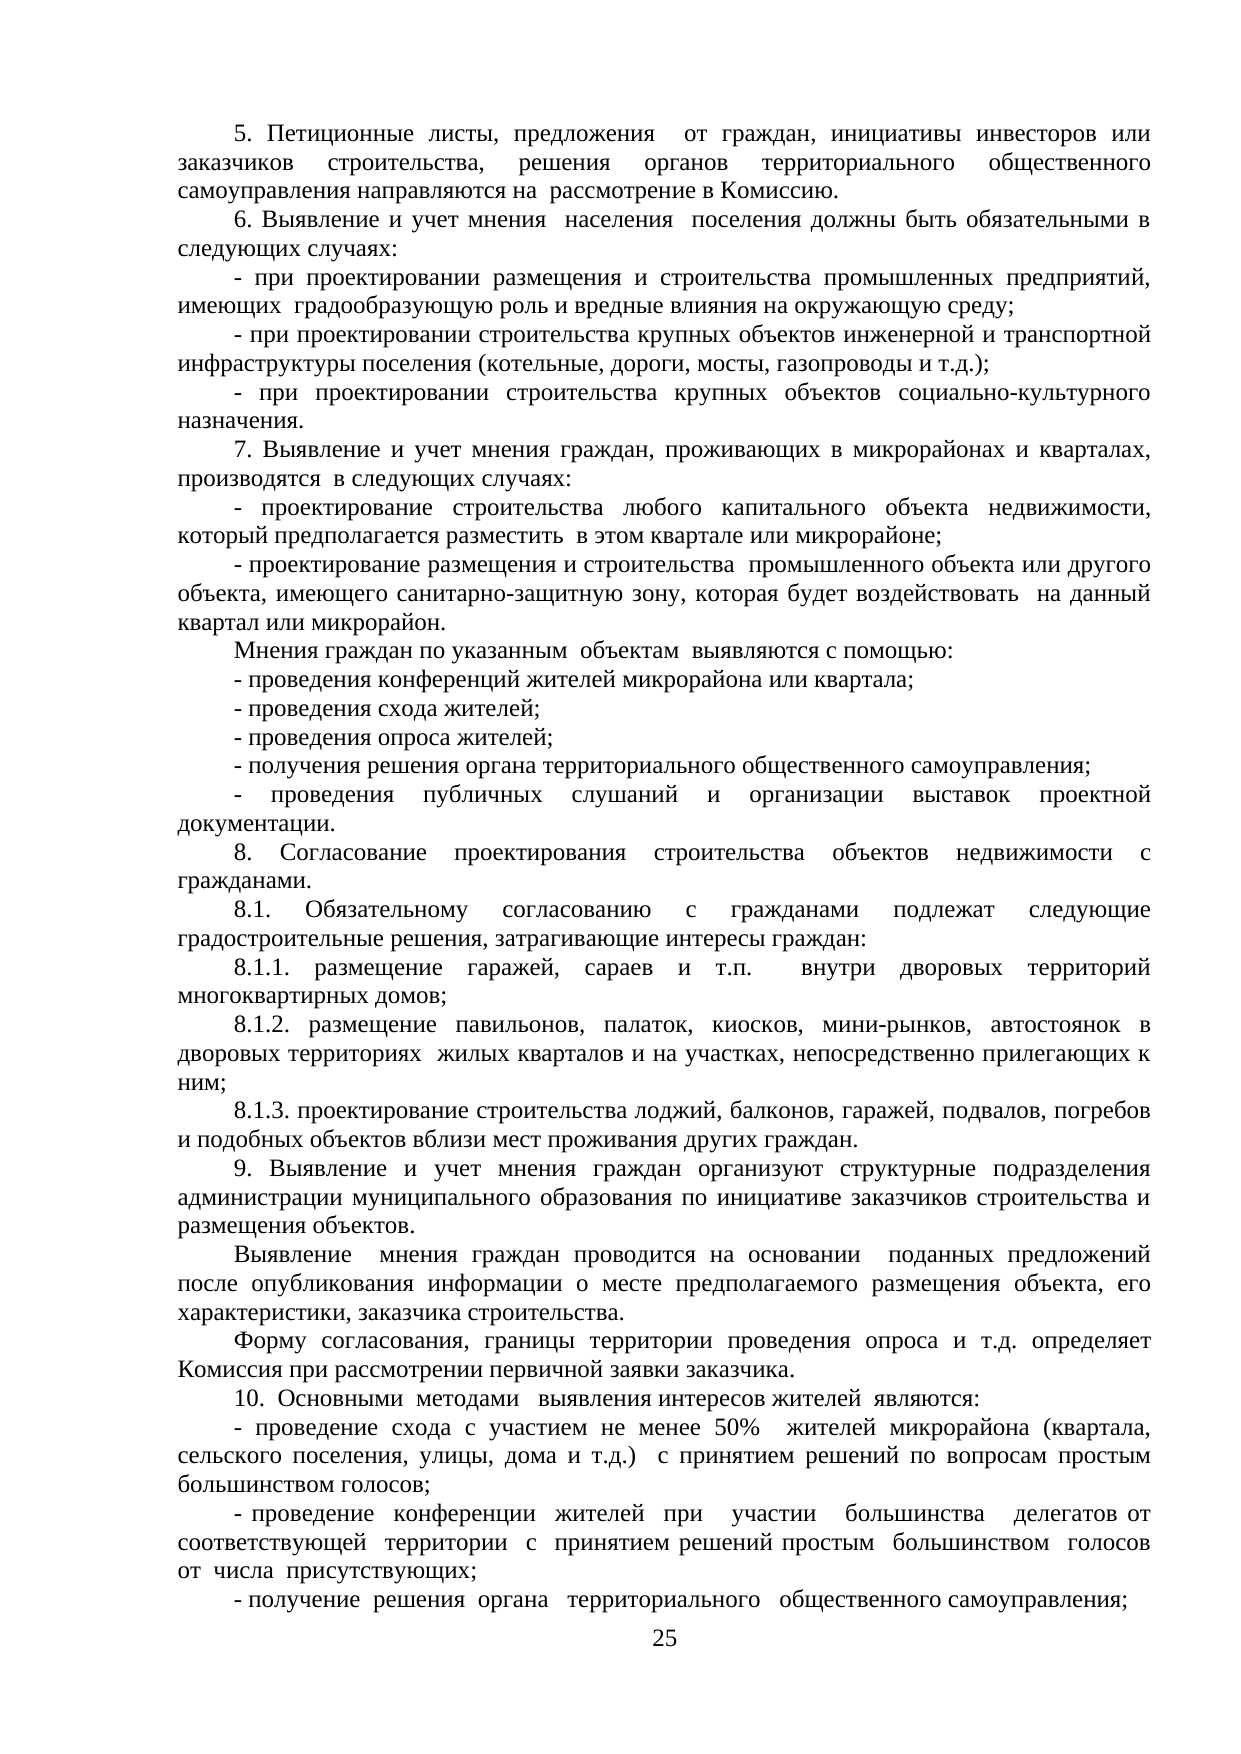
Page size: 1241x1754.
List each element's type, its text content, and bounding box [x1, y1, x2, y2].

text - проведения публичных слушаний и организации выставок проектной документации. [177, 779, 1152, 837]
text 7. Выявление и учет мнения граждан, проживающих в микрорайонах и кварталах, производятся в следующих случаях: [177, 434, 1152, 492]
text 9. Выявление и учет мнения граждан организуют структурные подразделения администрации муниципального образования по инициативе заказчиков строительства и размещения объектов. [177, 1153, 1152, 1239]
text - проведения конференций жителей микрорайона или квартала; [177, 664, 1152, 693]
text 8.1.2. размещение павильонов, палаток, киосков, мини-рынков, автостоянок в дворовых территориях жилых кварталов и на участках, непосредственно прилегающих к ним; [177, 1009, 1152, 1096]
text 5. Петиционные листы, предложения от граждан, инициативы инвесторов или заказчиков строительства, решения органов территориального общественного самоуправления направляются на рассмотрение в Комиссию. [177, 118, 1152, 204]
text 8.1. Обязательному согласованию с гражданами подлежат следующие градостроительные решения, затрагивающие интересы граждан: [177, 894, 1152, 952]
text Мнения граждан по указанным объектам выявляются с помощью: [177, 636, 1152, 664]
text - при проектировании размещения и строительства промышленных предприятий, имеющих градообразующую роль и вредные влияния на окружающую среду; [177, 262, 1152, 319]
text - проектирование размещения и строительства промышленного объекта или другого объекта, имеющего санитарно-защитную зону, которая будет воздействовать на данный квартал или микрорайон. [177, 549, 1152, 636]
text - проведение схода с участием не менее 50% жителей микрорайона (квартала, сельского поселения, улицы, дома и т.д.) с принятием решений по вопросам простым большинством голосов; [177, 1412, 1152, 1498]
text - проектирование строительства любого капитального объекта недвижимости, который предполагается разместить в этом квартале или микрорайоне; [177, 492, 1152, 549]
text - проведения схода жителей; [177, 693, 1152, 722]
text - получение решения органа территориального общественного самоуправления; [177, 1584, 1152, 1613]
text - при проектировании строительства крупных объектов инженерной и транспортной инфраструктуры поселения (котельные, дороги, мосты, газопроводы и т.д.); [177, 319, 1152, 377]
text - проведения опроса жителей; [177, 722, 1152, 751]
text 8.1.1. размещение гаражей, сараев и т.п. внутри дворовых территорий многоквартирных домов; [177, 952, 1152, 1009]
text 8. Согласование проектирования строительства объектов недвижимости с гражданами. [177, 837, 1152, 894]
text 10. Основными методами выявления интересов жителей являются: [177, 1383, 1152, 1412]
text - получения решения органа территориального общественного самоуправления; [177, 751, 1152, 779]
text Выявление мнения граждан проводится на основании поданных предложений после опубликования информации о месте предполагаемого размещения объекта, его характеристики, заказчика строительства. [177, 1239, 1152, 1326]
text 8.1.3. проектирование строительства лоджий, балконов, гаражей, подвалов, погребов и подобных объектов вблизи мест проживания других граждан. [177, 1096, 1152, 1153]
text Форму согласования, границы территории проведения опроса и т.д. определяет Комиссия при рассмотрении первичной заявки заказчика. [177, 1326, 1152, 1383]
text - при проектировании строительства крупных объектов социально-культурного назначения. [177, 377, 1152, 434]
text - проведение конференции жителей при участии большинства делегатов от соответствующей территории с принятием решений простым большинством голосов от числа присутствующих; [177, 1498, 1152, 1584]
text 6. Выявление и учет мнения населения поселения должны быть обязательными в следующих случаях: [177, 204, 1152, 262]
